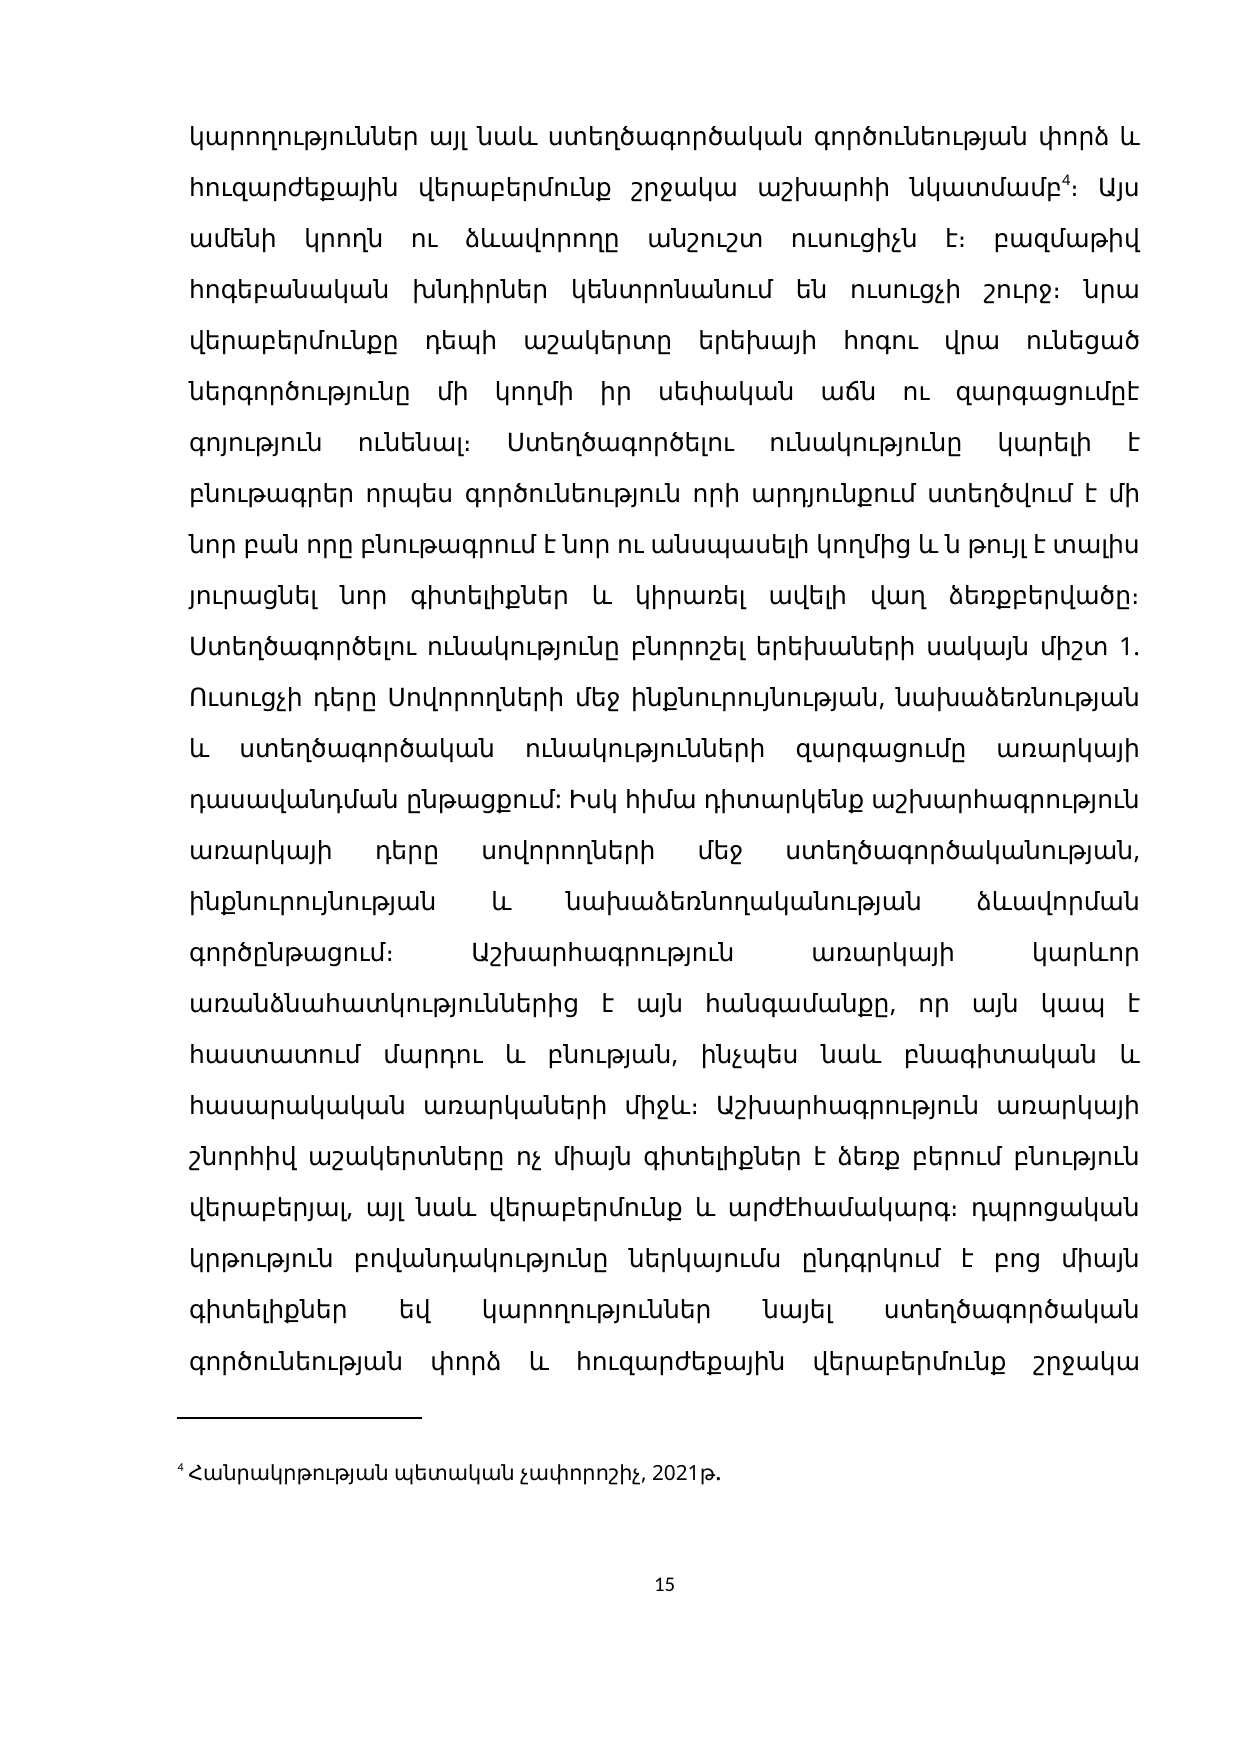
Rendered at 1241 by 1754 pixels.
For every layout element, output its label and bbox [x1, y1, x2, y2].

text [189, 118, 1140, 1377]
